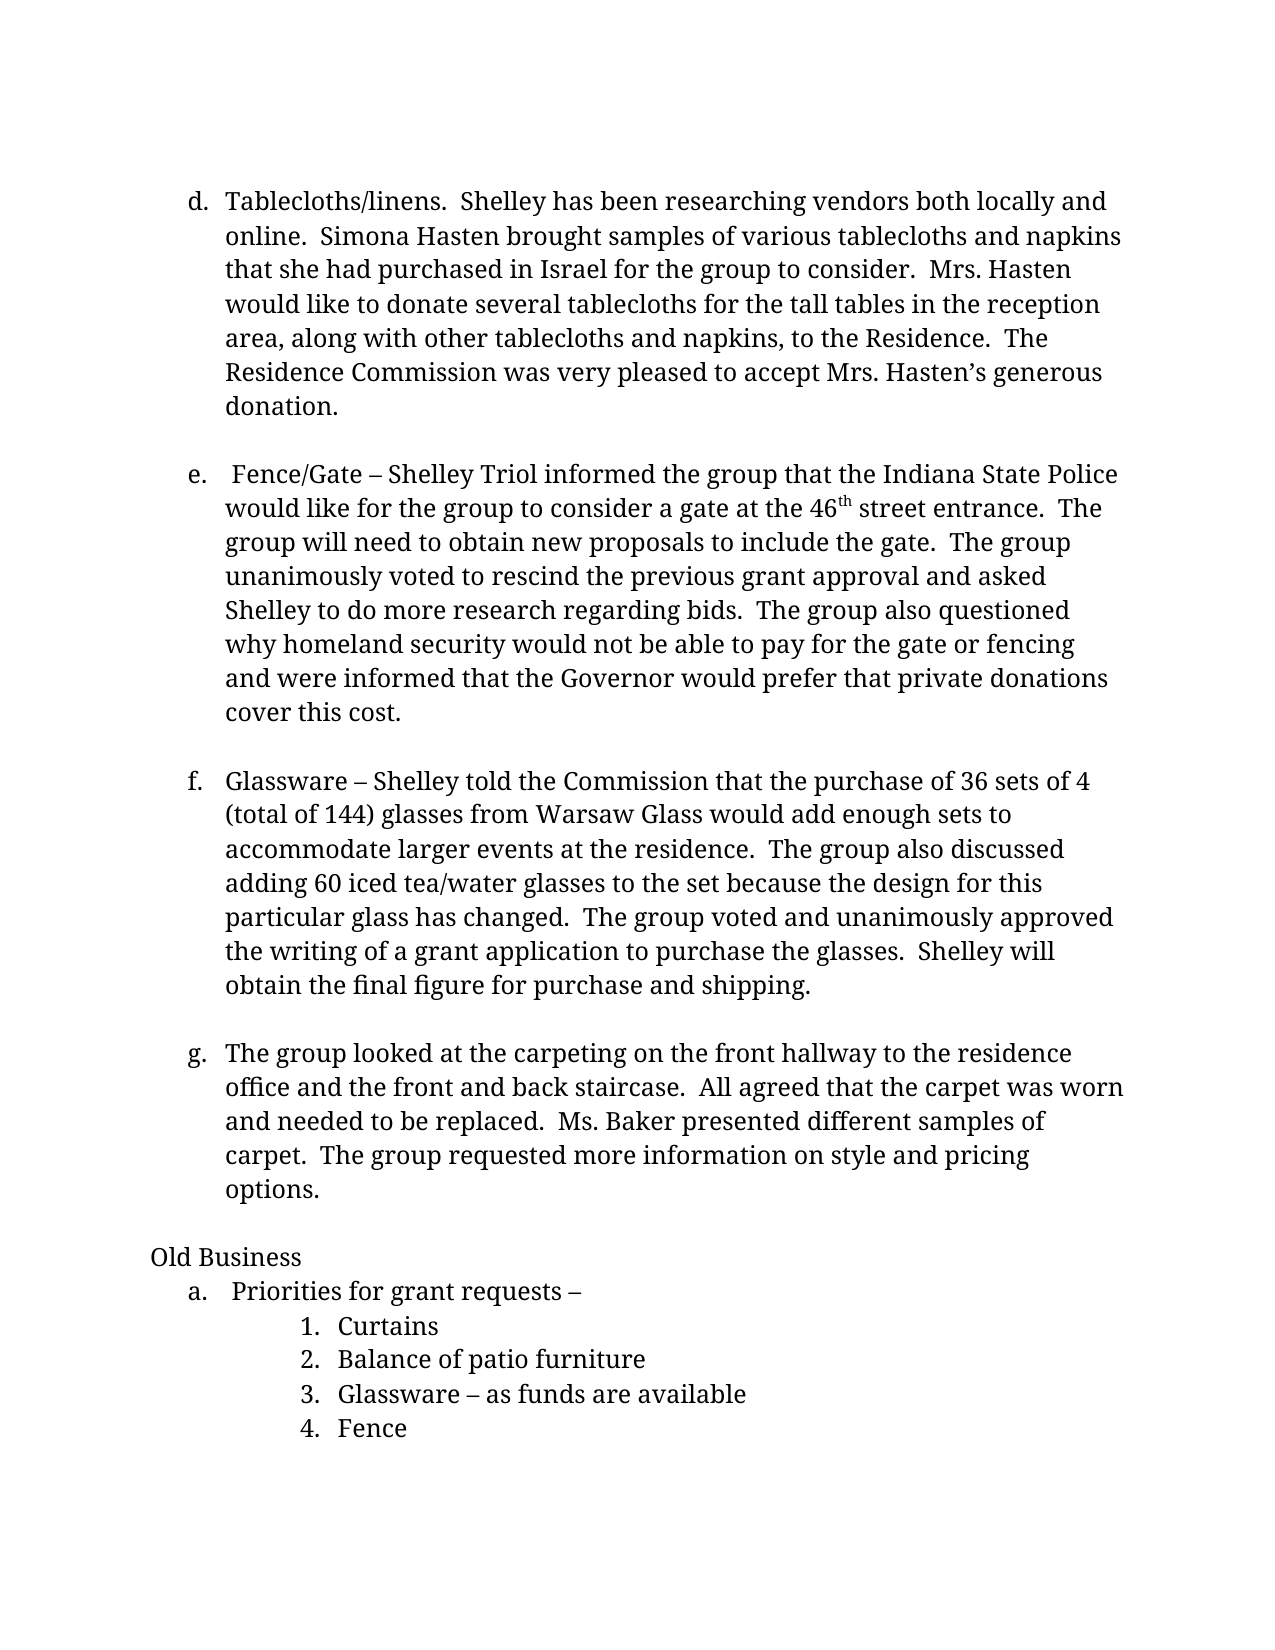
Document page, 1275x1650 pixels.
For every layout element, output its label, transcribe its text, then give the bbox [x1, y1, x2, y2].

list Fence/Gate – Shelley Triol informed the group that the Indiana State Police would like for the group to consider a gate at the 46th street entrance. The group will need to obtain new proposals to include the gate. The group unanimously voted to rescind the previous grant approval and asked Shelley to do more research regarding bids. The group also questioned why homeland security would not be able to pay for the gate or fencing and were informed that the Governor would prefer that private donations cover this cost. [187, 457, 1125, 729]
list Tablecloths/linens. Shelley has been researching vendors both locally and online. Simona Hasten brought samples of various tablecloths and napkins that she had purchased in Israel for the group to consider. Mrs. Hasten would like to donate several tablecloths for the tall tables in the reception area, along with other tablecloths and napkins, to the Residence. The Residence Commission was very pleased to accept Mrs. Hasten’s generous donation. [187, 184, 1125, 422]
list Balance of patio furniture [300, 1342, 1125, 1376]
list Glassware – Shelley told the Commission that the purchase of 36 sets of 4 (total of 144) glasses from Warsaw Glass would add enough sets to accommodate larger events at the residence. The group also discussed adding 60 iced tea/water glasses to the set because the design for this particular glass has changed. The group voted and unanimously approved the writing of a grant application to purchase the glasses. Shelley will obtain the final figure for purchase and shipping. [187, 763, 1125, 1002]
list The group looked at the carpeting on the front hallway to the residence office and the front and back staircase. All agreed that the carpet was worn and needed to be replaced. Ms. Baker presented different samples of carpet. The group requested more information on style and pricing options. [187, 1036, 1125, 1206]
list Glassware – as funds are available [300, 1376, 1125, 1410]
list Fence [300, 1410, 1125, 1444]
text Old Business [150, 1240, 1125, 1274]
list Curtains [300, 1308, 1125, 1342]
list Priorities for grant requests – [187, 1274, 1125, 1308]
